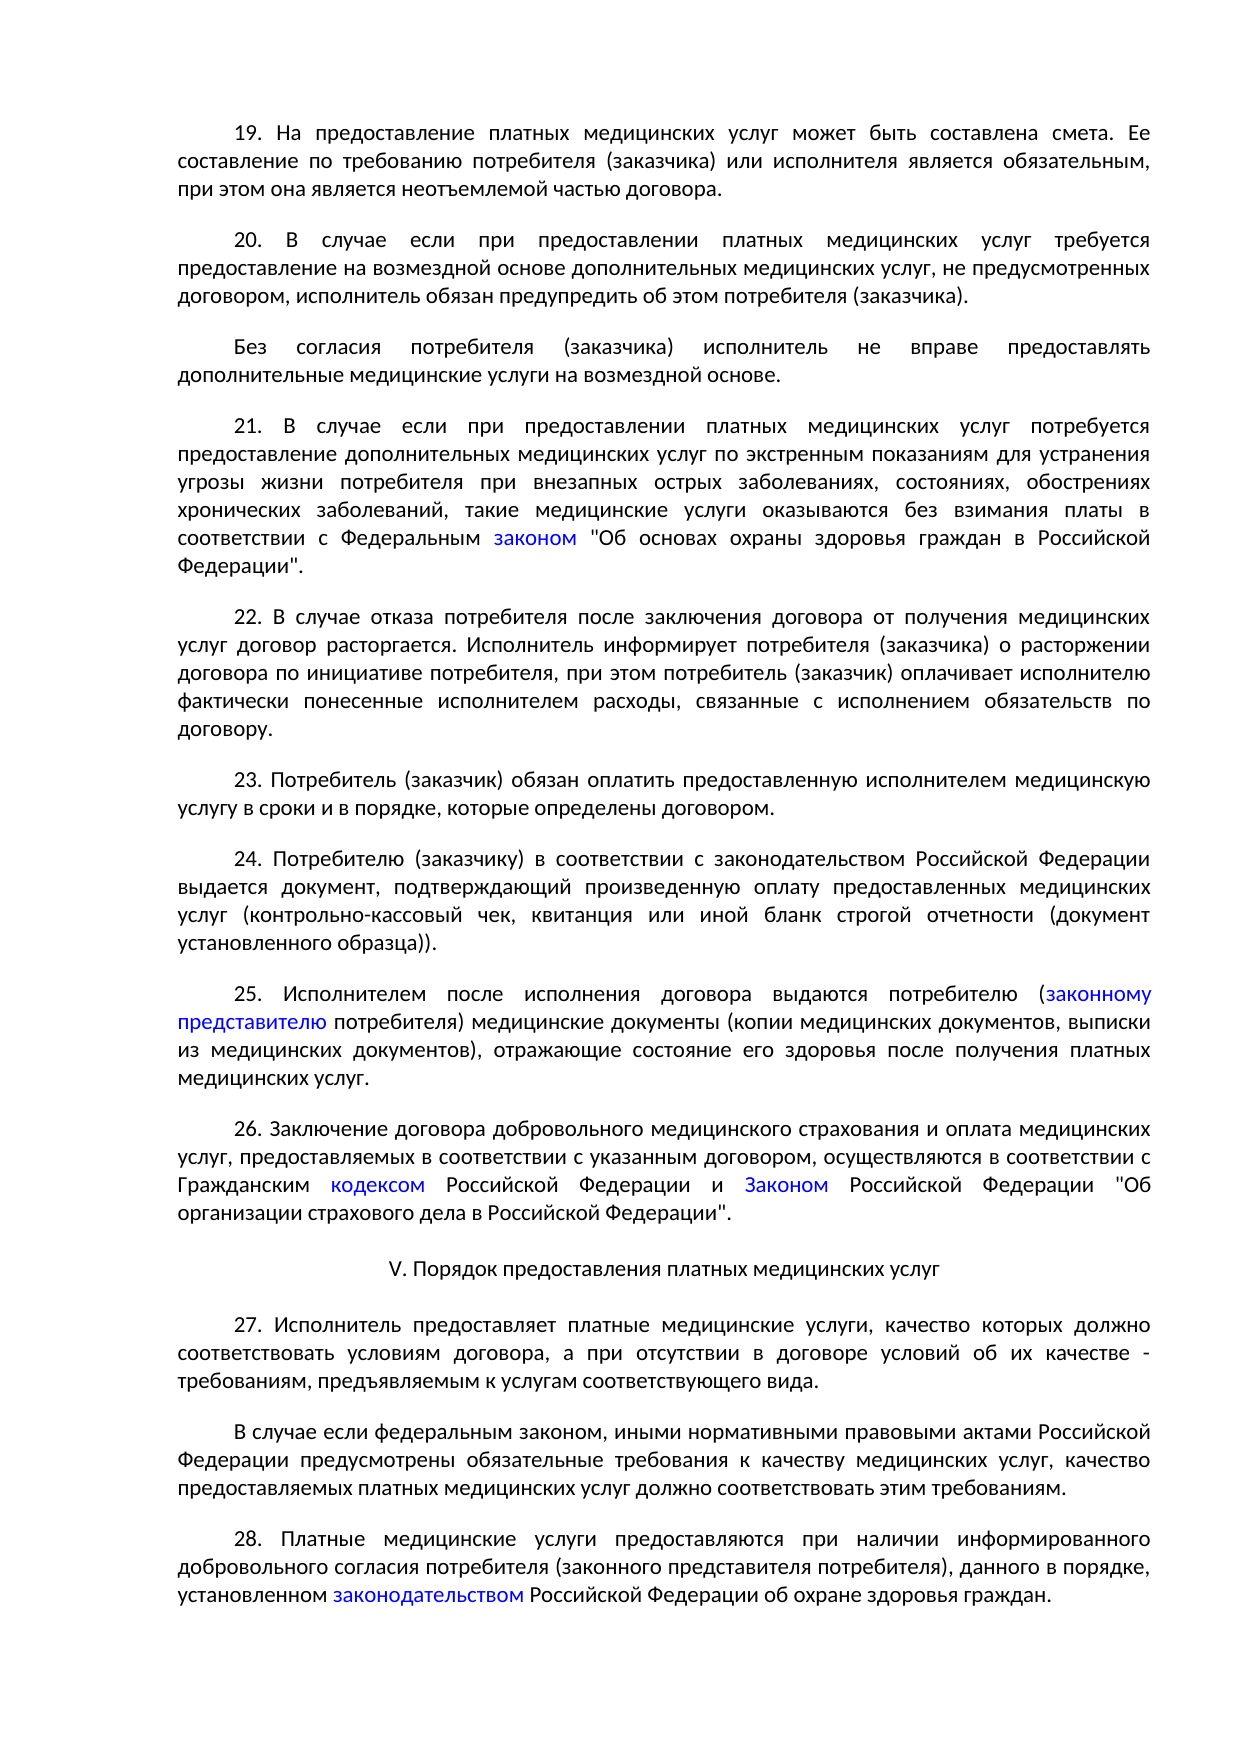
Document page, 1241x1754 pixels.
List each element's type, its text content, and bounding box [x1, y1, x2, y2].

text V. Порядок предоставления платных медицинских услуг [177, 1254, 1152, 1282]
text 21. В случае если при предоставлении платных медицинских услуг потребуется предоставление дополнительных медицинских услуг по экстренным показаниям для устранения угрозы жизни потребителя при внезапных острых заболеваниях, состояниях, обострениях хронических заболеваний, такие медицинские услуги оказываются без взимания платы в соответствии с Федеральным законом "Об основах охраны здоровья граждан в Российской Федерации". [177, 411, 1152, 579]
text 25. Исполнителем после исполнения договора выдаются потребителю (законному представителю потребителя) медицинские документы (копии медицинских документов, выписки из медицинских документов), отражающие состояние его здоровья после получения платных медицинских услуг. [177, 979, 1152, 1091]
text Без согласия потребителя (заказчика) исполнитель не вправе предоставлять дополнительные медицинские услуги на возмездной основе. [177, 332, 1152, 388]
text В случае если федеральным законом, иными нормативными правовыми актами Российской Федерации предусмотрены обязательные требования к качеству медицинских услуг, качество предоставляемых платных медицинских услуг должно соответствовать этим требованиям. [177, 1417, 1152, 1501]
text 24. Потребителю (заказчику) в соответствии с законодательством Российской Федерации выдается документ, подтверждающий произведенную оплату предоставленных медицинских услуг (контрольно-кассовый чек, квитанция или иной бланк строгой отчетности (документ установленного образца)). [177, 844, 1152, 956]
text 19. На предоставление платных медицинских услуг может быть составлена смета. Ее составление по требованию потребителя (заказчика) или исполнителя является обязательным, при этом она является неотъемлемой частью договора. [177, 118, 1152, 202]
text 22. В случае отказа потребителя после заключения договора от получения медицинских услуг договор расторгается. Исполнитель информирует потребителя (заказчика) о расторжении договора по инициативе потребителя, при этом потребитель (заказчик) оплачивает исполнителю фактически понесенные исполнителем расходы, связанные с исполнением обязательств по договору. [177, 602, 1152, 742]
text 23. Потребитель (заказчик) обязан оплатить предоставленную исполнителем медицинскую услугу в сроки и в порядке, которые определены договором. [177, 765, 1152, 821]
text 28. Платные медицинские услуги предоставляются при наличии информированного добровольного согласия потребителя (законного представителя потребителя), данного в порядке, установленном законодательством Российской Федерации об охране здоровья граждан. [177, 1524, 1152, 1608]
text 27. Исполнитель предоставляет платные медицинские услуги, качество которых должно соответствовать условиям договора, а при отсутствии в договоре условий об их качестве - требованиям, предъявляемым к услугам соответствующего вида. [177, 1310, 1152, 1394]
text 26. Заключение договора добровольного медицинского страхования и оплата медицинских услуг, предоставляемых в соответствии с указанным договором, осуществляются в соответствии с Гражданским кодексом Российской Федерации и Законом Российской Федерации "Об организации страхового дела в Российской Федерации". [177, 1114, 1152, 1226]
text 20. В случае если при предоставлении платных медицинских услуг требуется предоставление на возмездной основе дополнительных медицинских услуг, не предусмотренных договором, исполнитель обязан предупредить об этом потребителя (заказчика). [177, 225, 1152, 309]
